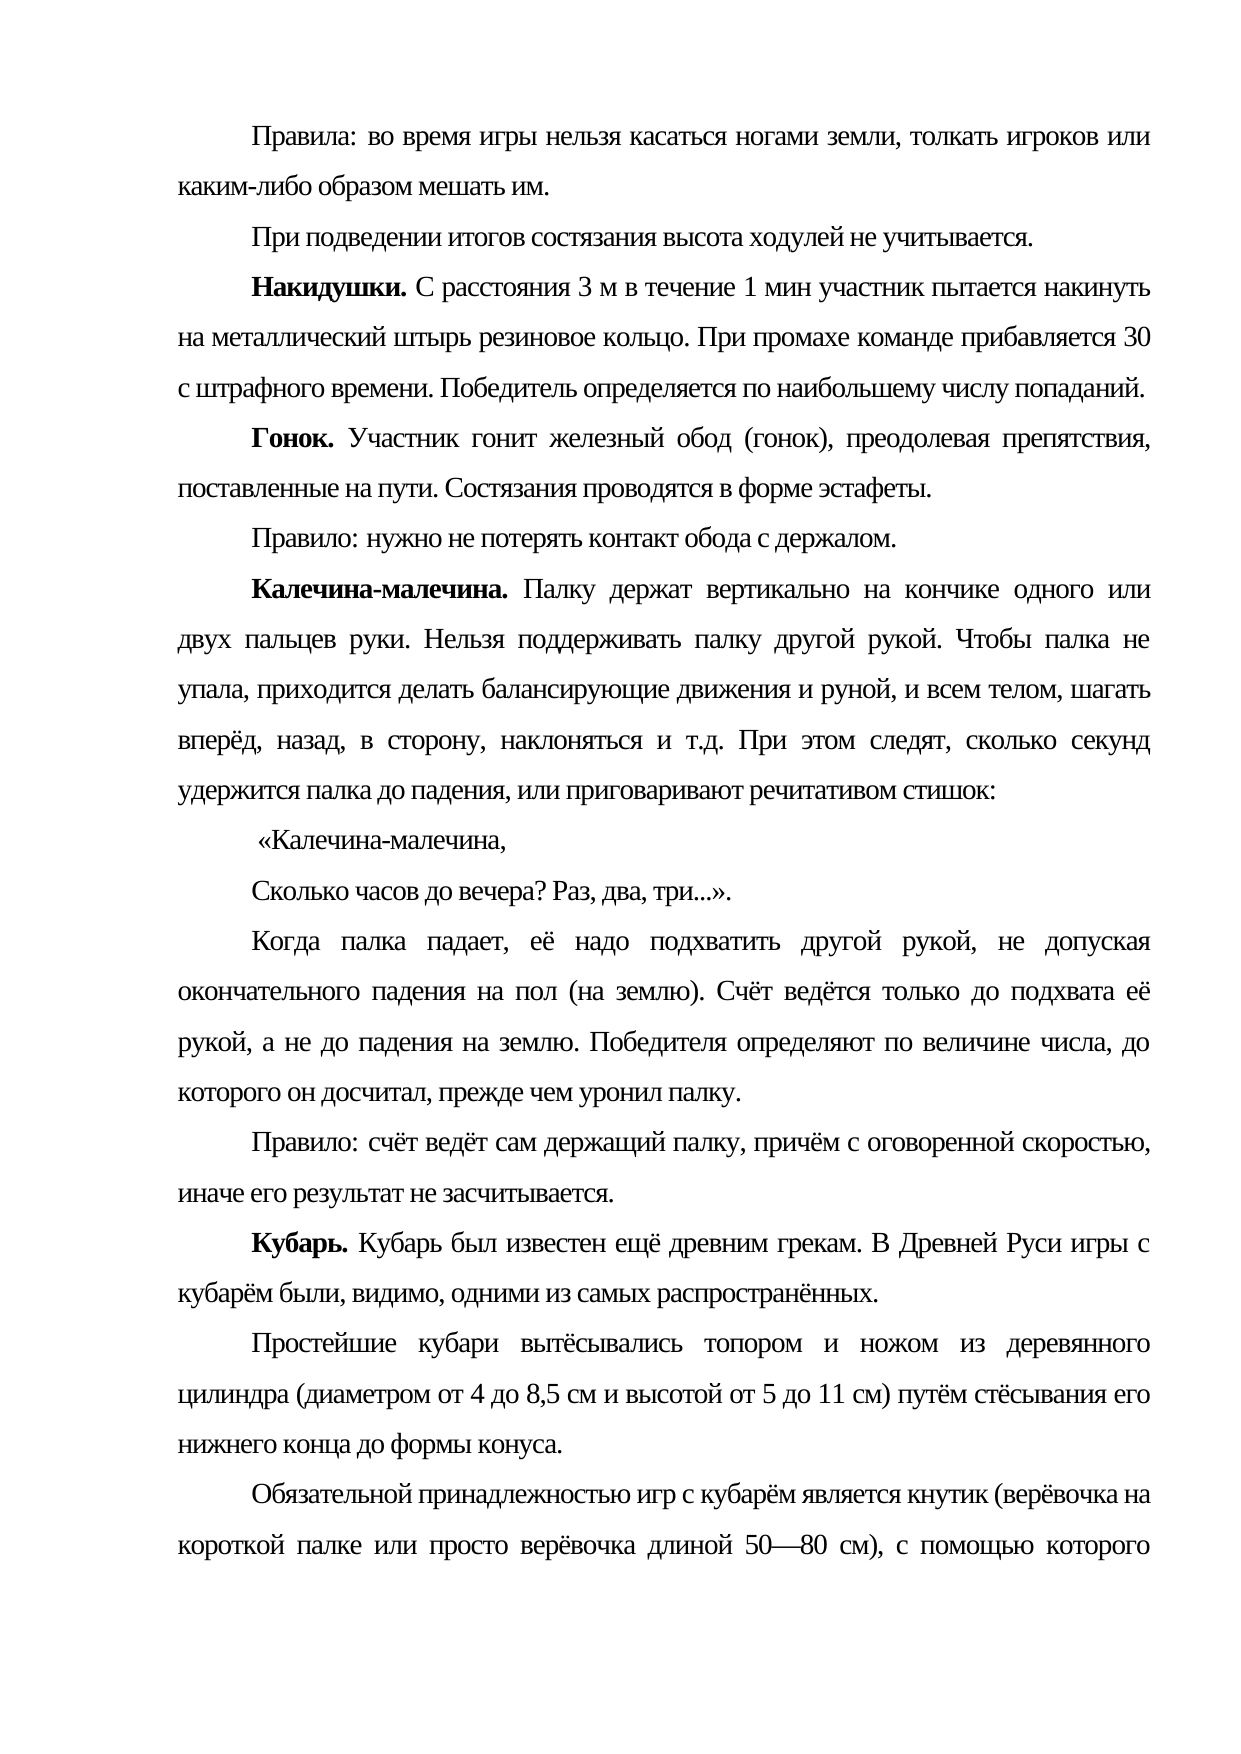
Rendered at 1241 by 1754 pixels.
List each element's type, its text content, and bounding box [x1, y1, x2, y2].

text Кубарь. Кубарь был известен ещё древним грекам. В Древней Руси игры с кубарём были, видимо, одними из самых распространённых. [177, 1225, 1152, 1309]
text Сколько часов до вечера? Раз, два, три...». [177, 873, 1152, 906]
text Правила: во время игры нельзя касаться ногами земли, толкать игроков или каким-либо образом мешать им. [177, 118, 1152, 202]
text Когда палка падает, её надо подхватить другой рукой, не допуская окончательного падения на пол (на землю). Счёт ведётся только до подхвата её рукой, а не до падения на землю. Победителя определяют по величине числа, до которого он досчитал, прежде чем уронил палку. [177, 923, 1152, 1108]
text Накидушки. С расстояния 3 м в течение 1 мин участник пытается накинуть на металлический штырь резиновое кольцо. При промахе команде прибавляется 30 с штрафного времени. Победитель определяется по наибольшему числу попаданий. [177, 269, 1152, 403]
text Калечина-малечина. Палку держат вертикально на кончике одного или двух пальцев руки. Нельзя поддерживать палку другой рукой. Чтобы палка не упала, приходится делать балансирующие движения и руной, и всем телом, шагать вперёд, назад, в сторону, наклоняться и т.д. При этом следят, сколько секунд удержится палка до падения, или приговаривают речитативом стишок: [177, 571, 1152, 806]
text Правило: счёт ведёт сам держащий палку, причём с оговоренной скоростью, иначе его результат не засчитывается. [177, 1124, 1152, 1208]
text Гонок. Участник гонит железный обод (гонок), преодолевая препятствия, поставленные на пути. Состязания проводятся в форме эстафеты. [177, 420, 1152, 504]
text Правило: нужно не потерять контакт обода с держалом. [177, 521, 1152, 554]
text При подведении итогов состязания высота ходулей не учитывается. [177, 219, 1152, 252]
text «Калечина-малечина, [177, 822, 1152, 856]
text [177, 1477, 1152, 1560]
text Простейшие кубари вытёсывались топором и ножом из деревянного цилиндра (диаметром от 4 до 8,5 см и высотой от 5 до 11 см) путём стёсывания его нижнего конца до формы конуса. [177, 1326, 1152, 1460]
